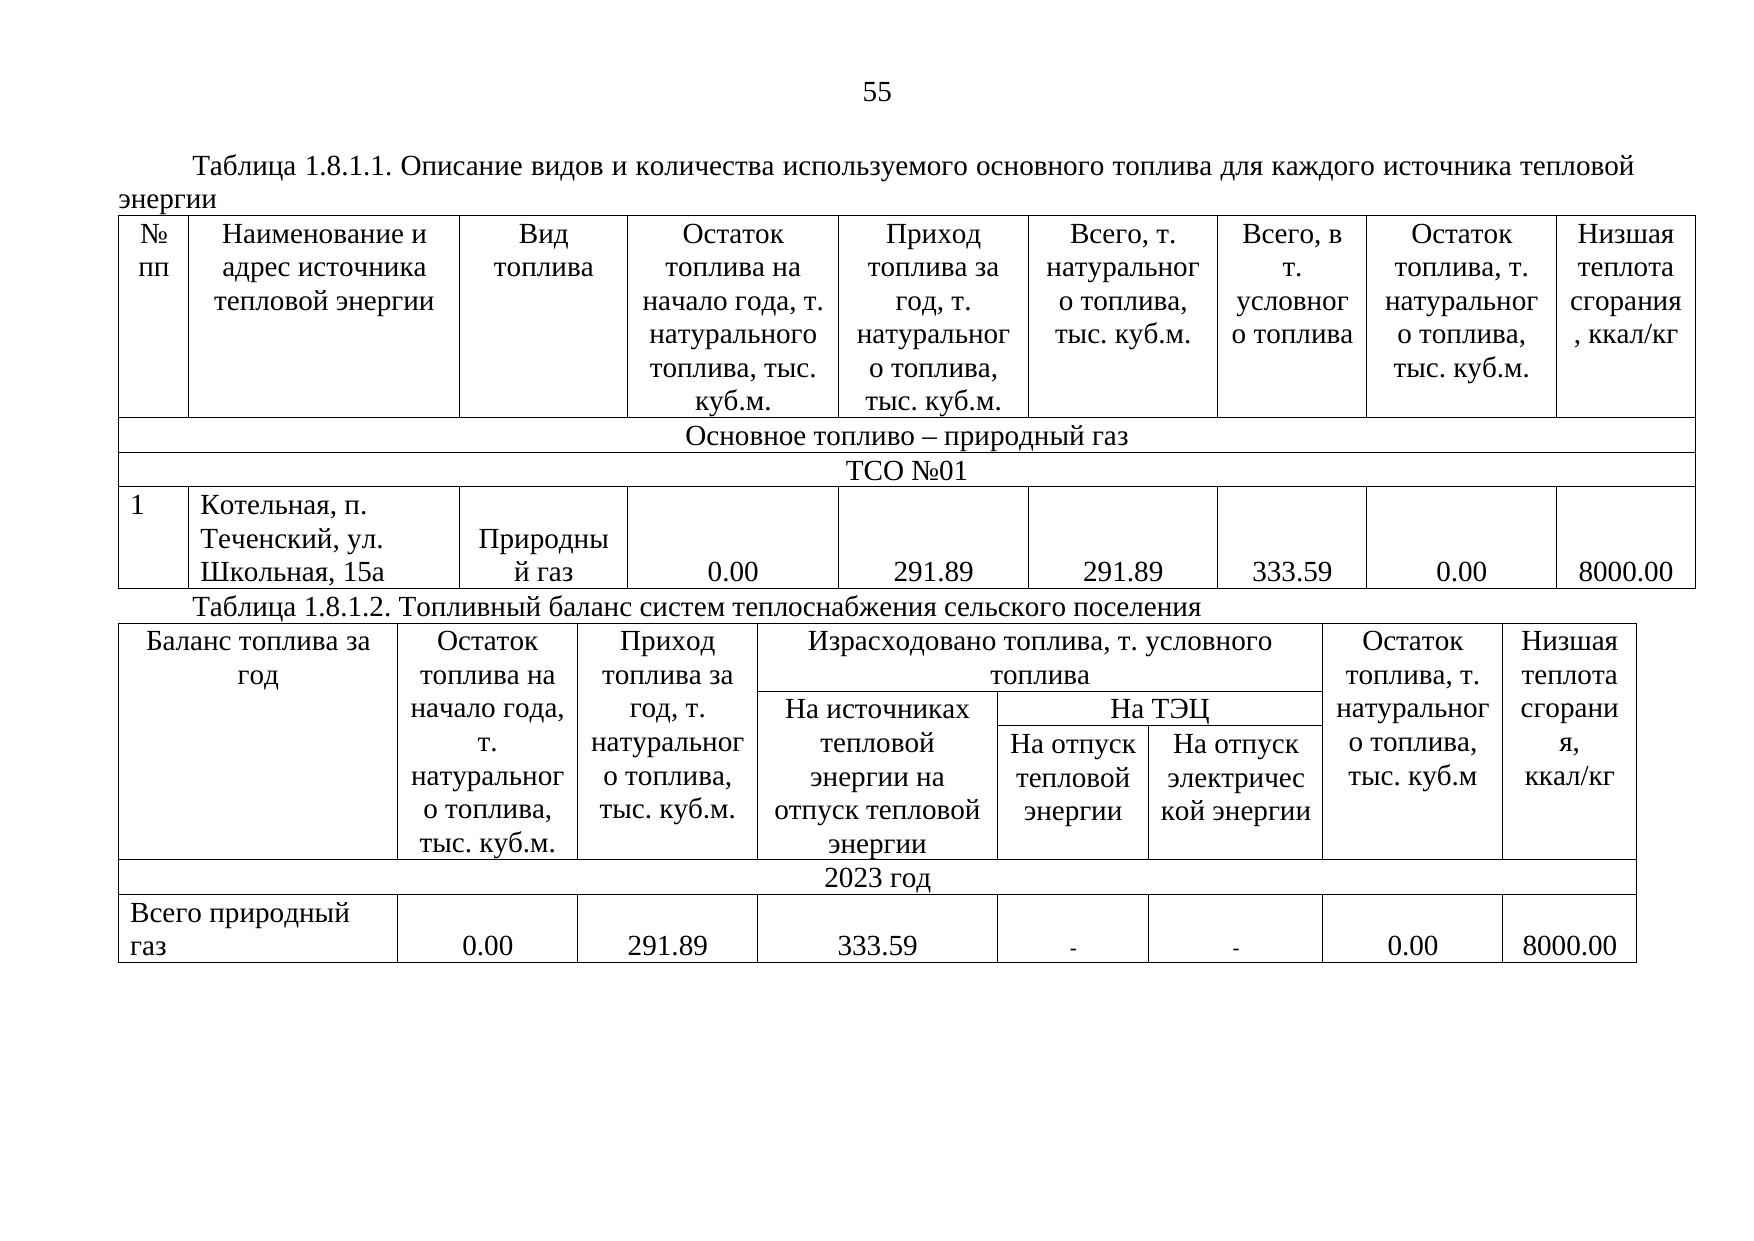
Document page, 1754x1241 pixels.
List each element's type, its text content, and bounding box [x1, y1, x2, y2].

table_header Остаток топлива на начало года, т. натурального топлива, тыс. куб.м. [628, 216, 838, 417]
table_cell 0.00 [1323, 895, 1502, 962]
table_cell Всего природный газ [119, 895, 397, 962]
table_cell На источниках тепловой энергии на отпуск тепловой энергии [758, 692, 997, 859]
table_cell 333.59 [1218, 487, 1366, 588]
table_header Приход топлива за год, т. натурального топлива, тыс. куб.м. [578, 624, 757, 859]
table_header Баланс топлива за год [119, 624, 397, 859]
table_cell Природный газ [460, 487, 627, 588]
table_header Израсходовано топлива, т. условного топлива [758, 624, 1322, 691]
table_cell 333.59 [758, 895, 997, 962]
table_cell 291.89 [1029, 487, 1217, 588]
table_cell 0.00 [628, 487, 838, 588]
table_cell ТСО №01 [119, 453, 1695, 486]
table_cell Основное топливо – природный газ [119, 418, 1695, 452]
table_cell На отпуск электрической энергии [1149, 726, 1322, 859]
table_cell 2023 год [119, 860, 1636, 894]
text Таблица 1.8.1.1. Описание видов и количества используемого основного топлива для каждого источника тепловой энергии [118, 148, 1636, 215]
table_cell 8000.00 [1503, 895, 1636, 962]
table_header Всего, в т. условного топлива [1218, 216, 1366, 417]
table_header Вид топлива [460, 216, 627, 417]
table_header Остаток топлива на начало года, т. натурального топлива, тыс. куб.м. [398, 624, 577, 859]
text Таблица 1.8.1.2. Топливный баланс систем теплоснабжения сельского поселения [118, 589, 1636, 622]
table_header Всего, т. натурального топлива, тыс. куб.м. [1029, 216, 1217, 417]
table_header Низшая теплота сгорания, ккал/кг [1503, 624, 1636, 859]
table_cell - [998, 895, 1148, 962]
table_header Остаток топлива, т. натурального топлива, тыс. куб.м. [1367, 216, 1556, 417]
table_cell 0.00 [1367, 487, 1556, 588]
table_cell На отпуск тепловой энергии [998, 726, 1148, 859]
table_cell 291.89 [578, 895, 757, 962]
table_header № пп [119, 216, 188, 417]
table_cell На ТЭЦ [998, 692, 1322, 725]
table_cell 0.00 [398, 895, 577, 962]
table_cell 8000.00 [1557, 487, 1695, 588]
table_cell 1 [119, 487, 188, 588]
table_cell Котельная, п. Теченский, ул. Школьная, 15а [189, 487, 459, 588]
table_header Низшая теплота сгорания, ккал/кг [1557, 216, 1695, 417]
table_header Остаток топлива, т. натурального топлива, тыс. куб.м [1323, 624, 1502, 859]
table_header Приход топлива за год, т. натурального топлива, тыс. куб.м. [839, 216, 1028, 417]
table_cell 291.89 [839, 487, 1028, 588]
table_cell - [1149, 895, 1322, 962]
table_header Наименование и адрес источника тепловой энергии [189, 216, 459, 417]
